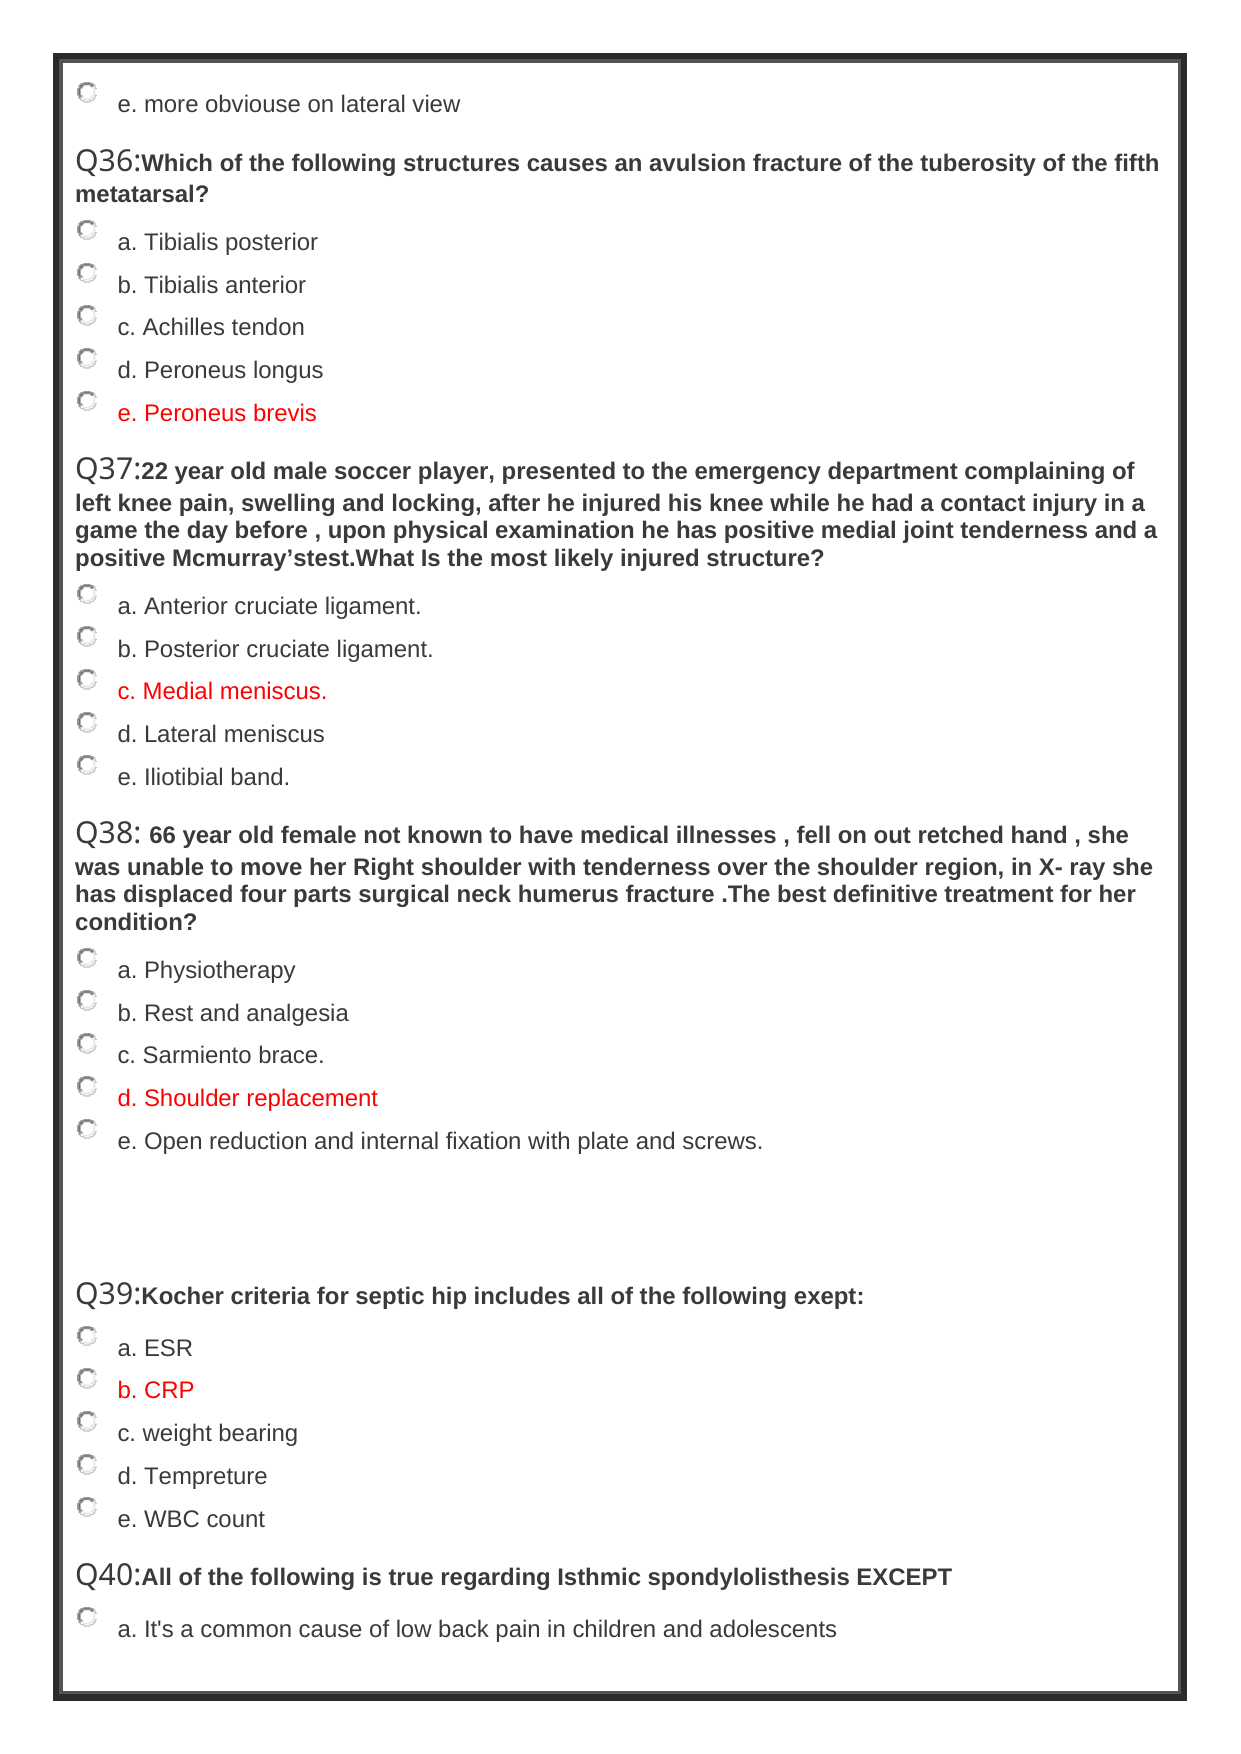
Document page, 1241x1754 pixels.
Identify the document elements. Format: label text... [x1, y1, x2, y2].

text Q36:Which of the following structures causes an avulsion fracture of the tuberosity of the fifth metatarsal? [75, 139, 1165, 207]
text a. Tibialis posterior [75, 212, 1165, 255]
text Q37:22 year old male soccer player, presented to the emergency department complaining of left knee pain, swelling and locking, after he injured his knee while he had a contact injury in a game the day before , upon physical examination he has positive medial joint tenderness and a positive Mcmurray’stest.What Is the most likely injured structure? [75, 447, 1165, 571]
text Q38: 66 year old female not known to have medical illnesses , fell on out retched hand , she was unable to move her Right shoulder with tenderness over the shoulder region, in X- ray she has displaced four parts surgical neck humerus fracture .The best definitive treatment for her condition? [75, 811, 1165, 935]
text a. ESR [75, 1318, 1165, 1361]
text b. CRP [75, 1361, 1165, 1404]
text Q39:Kocher criteria for septic hip includes all of the following exept: [75, 1272, 1165, 1313]
text d. Peroneus longus [75, 341, 1165, 384]
text a. Physiotherapy [75, 940, 1165, 983]
text a. It's a common cause of low back pain in children and adolescents [75, 1599, 1165, 1642]
text c. weight bearing [75, 1404, 1165, 1447]
text Q40:All of the following is true regarding Isthmic spondylolisthesis EXCEPT [75, 1553, 1165, 1594]
text c. Sarmiento brace. [75, 1026, 1165, 1069]
text e. Peroneus brevis [75, 384, 1165, 427]
text e. WBC count [75, 1490, 1165, 1532]
text b. Posterior cruciate ligament. [75, 619, 1165, 662]
text a. Anterior cruciate ligament. [75, 576, 1165, 619]
text d. Shoulder replacement [75, 1069, 1165, 1112]
text e. Open reduction and internal fixation with plate and screws. [75, 1112, 1165, 1154]
text b. Rest and analgesia [75, 983, 1165, 1026]
text c. Medial meniscus. [75, 662, 1165, 705]
text b. Tibialis anterior [75, 255, 1165, 298]
text d. Tempreture [75, 1447, 1165, 1490]
text e. more obviouse on lateral view [75, 75, 1165, 118]
text d. Lateral meniscus [75, 705, 1165, 748]
text e. Iliotibial band. [75, 748, 1165, 791]
text c. Achilles tendon [75, 298, 1165, 341]
